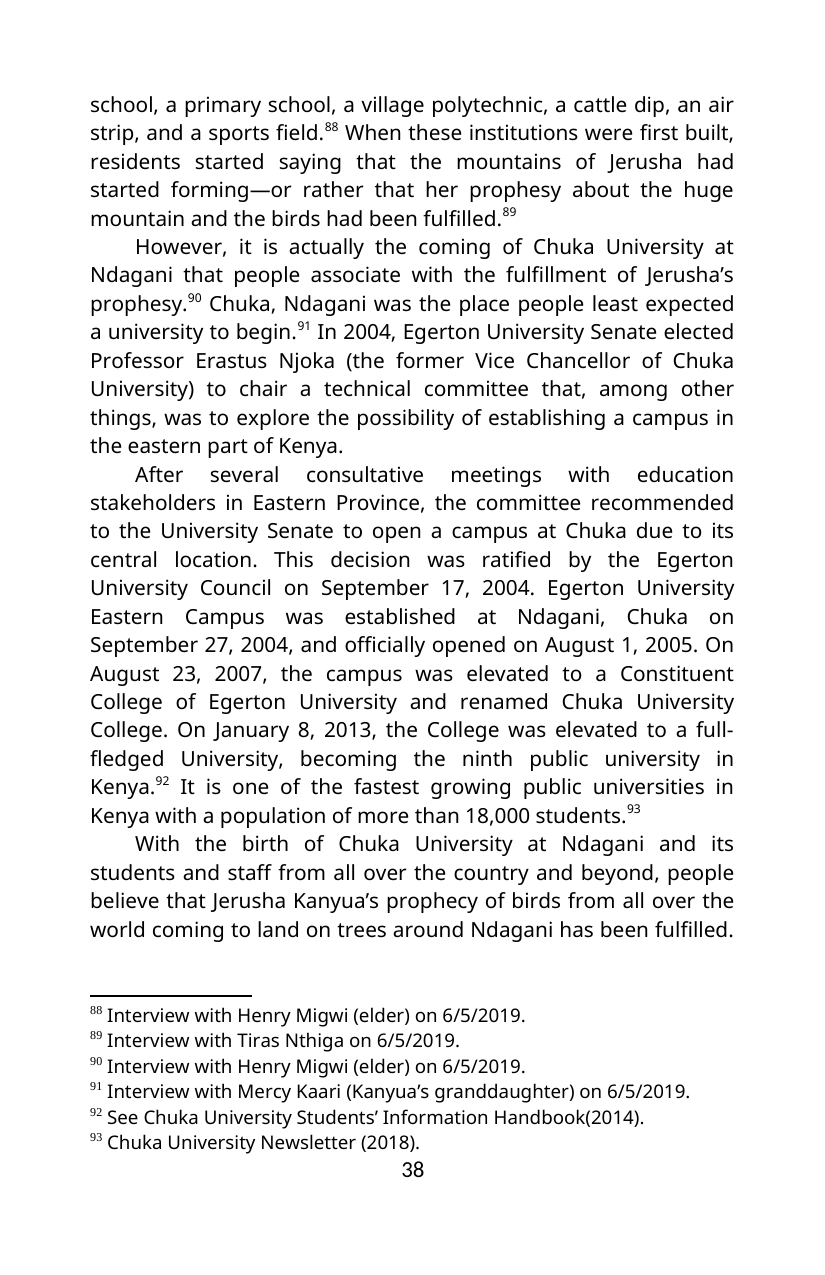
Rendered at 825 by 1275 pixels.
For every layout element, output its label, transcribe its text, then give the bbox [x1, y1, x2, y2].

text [90, 90, 735, 232]
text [90, 829, 735, 943]
text However, it is actually the coming of Chuka University at Ndagani that people associate with the fulfillment of Jerusha’s prophesy. Chuka, Ndagani was the place people least expected a university to begin. In 2004, Egerton University Senate elected Professor Erastus Njoka (the former Vice Chancellor of Chuka University) to chair a technical committee that, among other things, was to explore the possibility of establishing a campus in the eastern part of Kenya. [90, 232, 735, 460]
text After several consultative meetings with education stakeholders in Eastern Province, the committee recommended to the University Senate to open a campus at Chuka due to its central location. This decision was ratified by the Egerton University Council on September 17, 2004. Egerton University Eastern Campus was established at Ndagani, Chuka on September 27, 2004, and officially opened on August 1, 2005. On August 23, 2007, the campus was elevated to a Constituent College of Egerton University and renamed Chuka University College. On January 8, 2013, the College was elevated to a full-fledged University, becoming the ninth public university in Kenya. It is one of the fastest growing public universities in Kenya with a population of more than 18,000 students. [90, 460, 735, 829]
